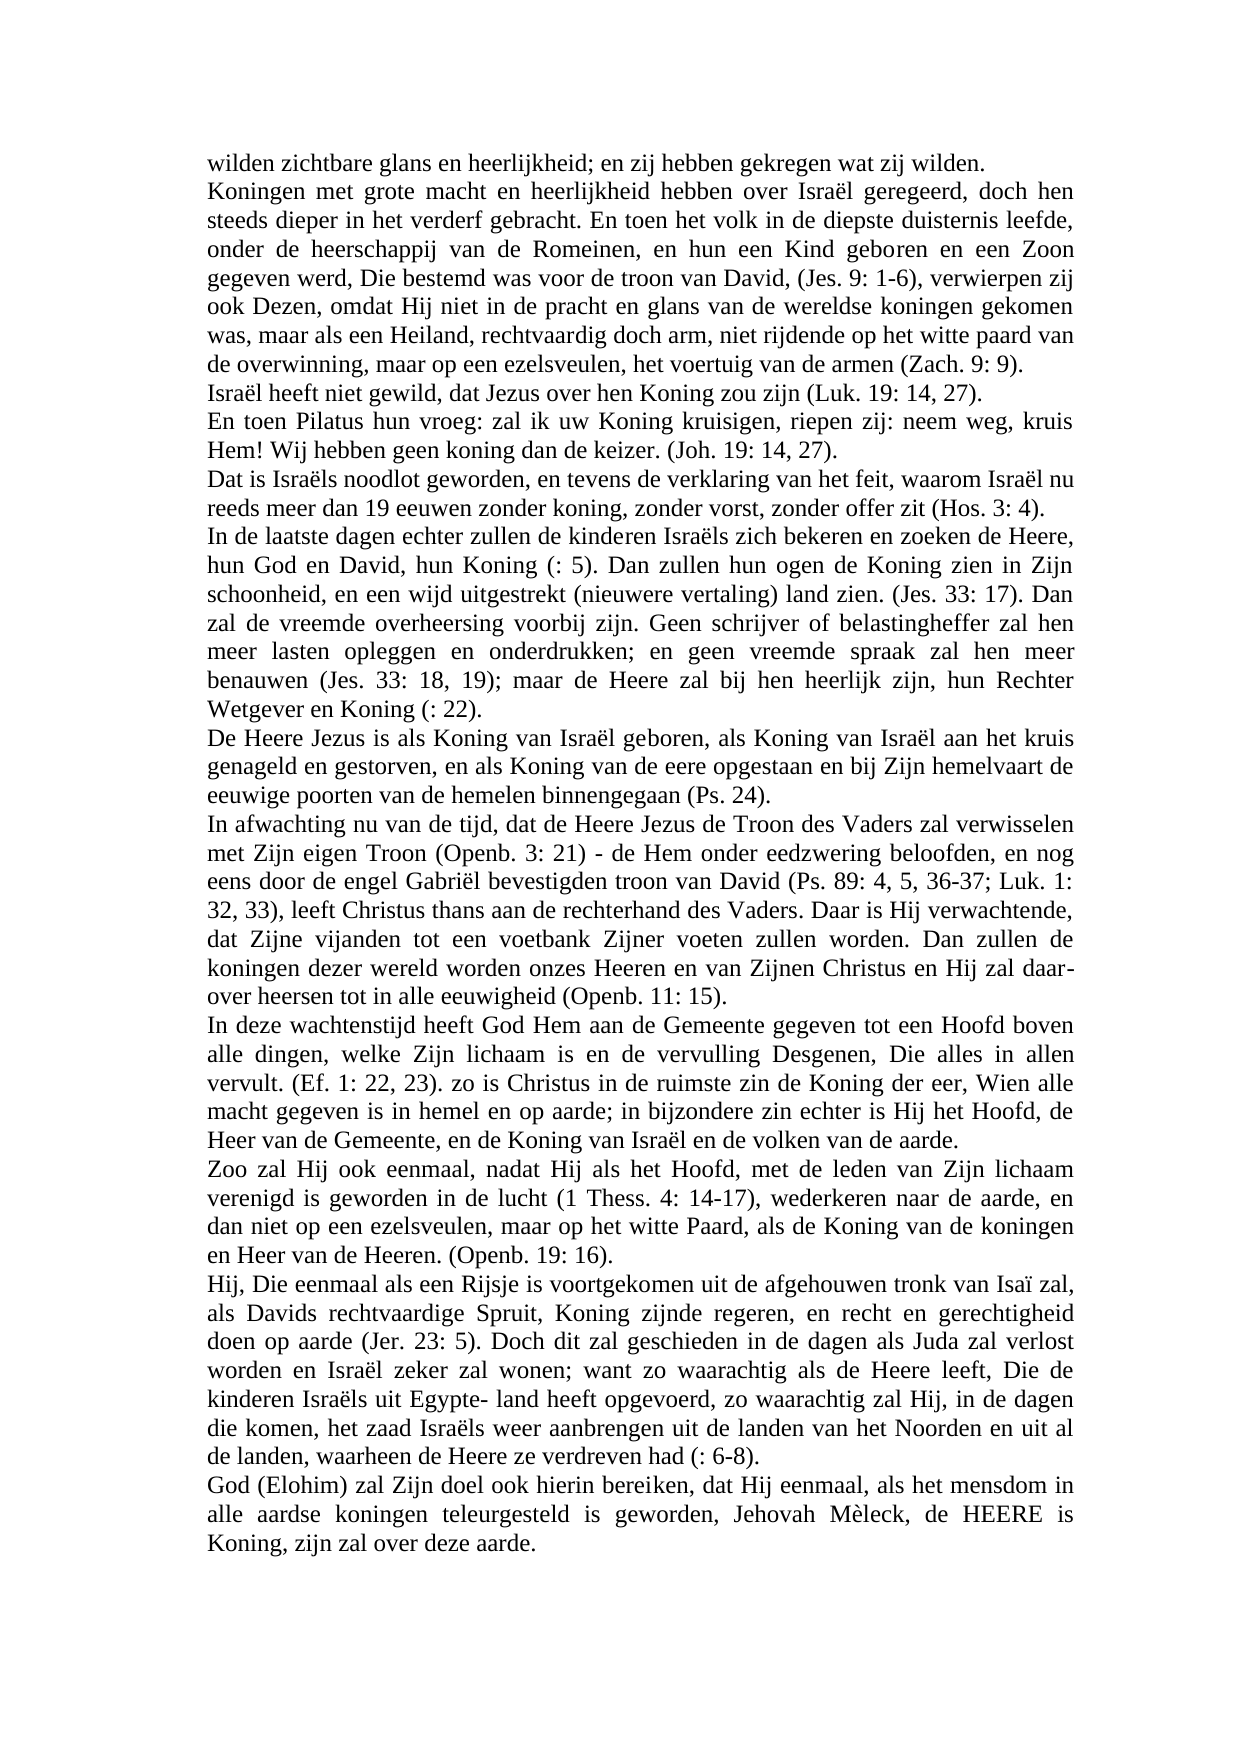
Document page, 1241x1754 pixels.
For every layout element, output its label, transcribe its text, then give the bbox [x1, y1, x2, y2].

text En toen Pilatus hun vroeg: zal ik uw Koning kruisigen, riepen zij: neem weg, kruis Hem! Wij hebben geen koning dan de keizer. (Joh. 19: 14, 27). [207, 406, 1075, 464]
text Israël heeft niet gewild, dat Jezus over hen Koning zou zijn (Luk. 19: 14, 27). [207, 378, 1075, 406]
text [207, 148, 1075, 176]
text In afwachting nu van de tijd, dat de Heere Jezus de Troon des Vaders zal verwisselen met Zijn eigen Troon (Openb. 3: 21) - de Hem onder eedzwering beloofden, en nog eens door de engel Gabriël bevestigden troon van David (Ps. 89: 4, 5, 36-37; Luk. 1: 32, 33), leeft Christus thans aan de rechterhand des Vaders. Daar is Hij verwachtende, dat Zijne vijanden tot een voetbank Zijner voeten zullen worden. Dan zullen de koningen dezer wereld worden onzes Heeren en van Zijnen Christus en Hij zal daarover heersen tot in alle eeuwigheid (Openb. 11: 15). [207, 809, 1075, 1010]
text Zoo zal Hij ook eenmaal, nadat Hij als het Hoofd, met de leden van Zijn lichaam verenigd is geworden in de lucht (1 Thess. 4: 14-17), wederkeren naar de aarde, en dan niet op een ezelsveulen, maar op het witte Paard, als de Koning van de koningen en Heer van de Heeren. (Openb. 19: 16). [207, 1154, 1075, 1269]
text Dat is Israëls noodlot geworden, en tevens de verklaring van het feit, waarom Israël nu reeds meer dan 19 eeuwen zonder koning, zonder vorst, zonder offer zit (Hos. 3: 4). [207, 464, 1075, 521]
text God (Elohim) zal Zijn doel ook hierin bereiken, dat Hij eenmaal, als het mensdom in alle aardse koningen teleurgesteld is geworden, Jehovah Mèleck, de HEERE is Koning, zijn zal over deze aarde. [207, 1470, 1075, 1556]
text In deze wachtenstijd heeft God Hem aan de Gemeente gegeven tot een Hoofd boven alle dingen, welke Zijn lichaam is en de vervulling Desgenen, Die alles in allen vervult. (Ef. 1: 22, 23). zo is Christus in de ruimste zin de Koning der eer, Wien alle macht gegeven is in hemel en op aarde; in bijzondere zin echter is Hij het Hoofd, de Heer van de Gemeente, en de Koning van Israël en de volken van de aarde. [207, 1010, 1075, 1154]
text Hij, Die eenmaal als een Rijsje is voortgekomen uit de afgehouwen tronk van Isaï zal, als Davids rechtvaardige Spruit, Koning zijnde regeren, en recht en gerechtigheid doen op aarde (Jer. 23: 5). Doch dit zal geschieden in de dagen als Juda zal verlost worden en Israël zeker zal wonen; want zo waarachtig als de Heere leeft, Die de kinderen Israëls uit Egypte- land heeft opgevoerd, zo waarachtig zal Hij, in de dagen die komen, het zaad Israëls weer aanbrengen uit de landen van het Noorden en uit al de landen, waarheen de Heere ze verdreven had (: 6-8). [207, 1269, 1075, 1470]
text In de laatste dagen echter zullen de kinderen Israëls zich bekeren en zoeken de Heere, hun God en David, hun Koning (: 5). Dan zullen hun ogen de Koning zien in Zijn schoonheid, en een wijd uitgestrekt (nieuwere vertaling) land zien. (Jes. 33: 17). Dan zal de vreemde overheersing voorbij zijn. Geen schrijver of belastingheffer zal hen meer lasten opleggen en onderdrukken; en geen vreemde spraak zal hen meer benauwen (Jes. 33: 18, 19); maar de Heere zal bij hen heerlijk zijn, hun Rechter Wetgever en Koning (: 22). [207, 521, 1075, 723]
text Koningen met grote macht en heerlijkheid hebben over Israël geregeerd, doch hen steeds dieper in het verderf gebracht. En toen het volk in de diepste duisternis leefde, onder de heerschappij van de Romeinen, en hun een Kind geboren en een Zoon gegeven werd, Die bestemd was voor de troon van David, (Jes. 9: 1-6), verwierpen zij ook Dezen, omdat Hij niet in de pracht en glans van de wereldse koningen gekomen was, maar als een Heiland, rechtvaardig doch arm, niet rijdende op het witte paard van de overwinning, maar op een ezelsveulen, het voertuig van de armen (Zach. 9: 9). [207, 176, 1075, 378]
text De Heere Jezus is als Koning van Israël geboren, als Koning van Israël aan het kruis genageld en gestorven, en als Koning van de eere opgestaan en bij Zijn hemelvaart de eeuwige poorten van de hemelen binnengegaan (Ps. 24). [207, 723, 1075, 809]
